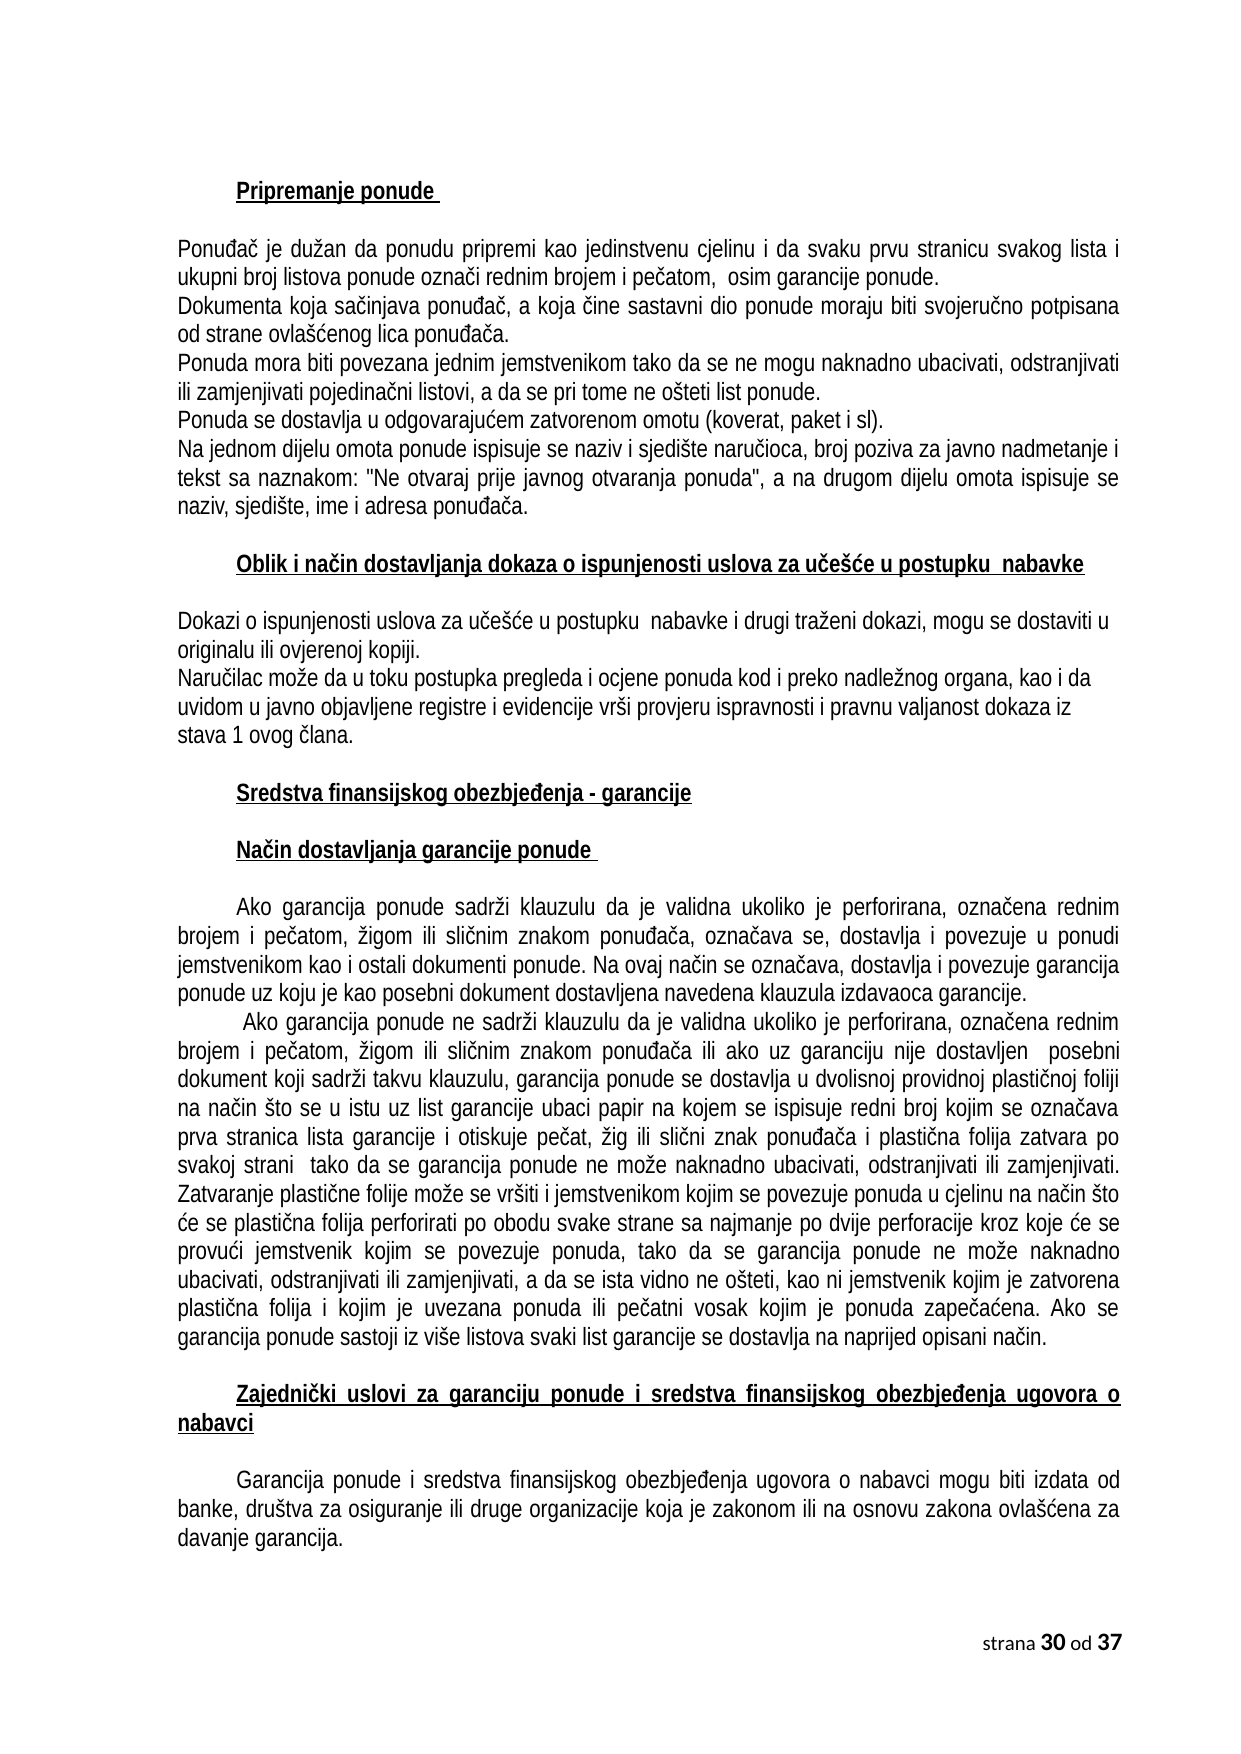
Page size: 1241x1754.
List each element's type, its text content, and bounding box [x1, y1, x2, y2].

text Zajednički uslovi za garanciju ponude i sredstva finansijskog obezbjeđenja ugovora o nabavci [177, 1379, 1122, 1437]
text Ponuđač je dužan da ponudu pripremi kao jedinstvenu cjelinu i da svaku prvu stranicu svakog lista i ukupni broj listova ponude označi rednim brojem i pečatom, osim garancije ponude. [177, 233, 1122, 291]
text Ponuda mora biti povezana jednim jemstvenikom tako da se ne mogu naknadno ubacivati, odstranjivati ili zamjenjivati pojedinačni listovi, a da se pri tome ne ošteti list ponude. [177, 348, 1122, 405]
text Dokazi o ispunjenosti uslova za učešće u postupku nabavke i drugi traženi dokazi, mogu se dostaviti u originalu ili ovjerenoj kopiji. [177, 606, 1122, 663]
text Na jednom dijelu omota ponude ispisuje se naziv i sjedište naručioca, broj poziva za javno nadmetanje i tekst sa naznakom: "Ne otvaraj prije javnog otvaranja ponuda", a na drugom dijelu omota ispisuje se naziv, sjedište, ime i adresa ponuđača. [177, 434, 1122, 520]
text Pripremanje ponude [177, 176, 1122, 205]
text Način dostavljanja garancije ponude [177, 835, 1122, 864]
text Ako garancija ponude ne sadrži klauzulu da je validna ukoliko je perforirana, označena rednim brojem i pečatom, žigom ili sličnim znakom ponuđača ili ako uz garanciju nije dostavljen posebni dokument koji sadrži takvu klauzulu, garancija ponude se dostavlja u dvolisnoj providnoj plastičnoj foliji na način što se u istu uz list garancije ubaci papir na kojem se ispisuje redni broj kojim se označava prva stranica lista garancije i otiskuje pečat, žig ili slični znak ponuđača i plastična folija zatvara po svakoj strani tako da se garancija ponude ne može naknadno ubacivati, odstranjivati ili zamjenjivati. Zatvaranje plastične folije može se vršiti i jemstvenikom kojim se povezuje ponuda u cjelinu na način što će se plastična folija perforirati po obodu svake strane sa najmanje po dvije perforacije kroz koje će se provući jemstvenik kojim se povezuje ponuda, tako da se garancija ponude ne može naknadno ubacivati, odstranjivati ili zamjenjivati, a da se ista vidno ne ošteti, kao ni jemstvenik kojim je zatvorena plastična folija i kojim je uvezana ponuda ili pečatni vosak kojim je ponuda zapečaćena. Ako se garancija ponude sastoji iz više listova svaki list garancije se dostavlja na naprijed opisani način. [177, 1007, 1122, 1351]
text Ako garancija ponude sadrži klauzulu da je validna ukoliko je perforirana, označena rednim brojem i pečatom, žigom ili sličnim znakom ponuđača, označava se, dostavlja i povezuje u ponudi jemstvenikom kao i ostali dokumenti ponude. Na ovaj način se označava, dostavlja i povezuje garancija ponude uz koju je kao posebni dokument dostavljena navedena klauzula izdavaoca garancije. [177, 892, 1122, 1007]
text Garancija ponude i sredstva finansijskog obezbjeđenja ugovora o nabavci mogu biti izdata od banke, društva za osiguranje ili druge organizacije koja je zakonom ili na osnovu zakona ovlašćena za davanje garancija. [177, 1465, 1122, 1551]
text Naručilac može da u toku postupka pregleda i ocjene ponuda kod i preko nadležnog organa, kao i da uvidom u javno objavljene registre i evidencije vrši provjeru ispravnosti i pravnu valjanost dokaza iz stava 1 ovog člana. [177, 663, 1122, 749]
text Sredstva finansijskog obezbjeđenja - garancije [177, 778, 1122, 806]
text Dokumenta koja sačinjava ponuđač, a koja čine sastavni dio ponude moraju biti svojeručno potpisana od strane ovlašćenog lica ponuđača. [177, 291, 1122, 348]
text Oblik i način dostavljanja dokaza o ispunjenosti uslova za učešće u postupku nabavke [177, 549, 1122, 577]
text Ponuda se dostavlja u odgovarajućem zatvorenom omotu (koverat, paket i sl). [177, 405, 1122, 434]
